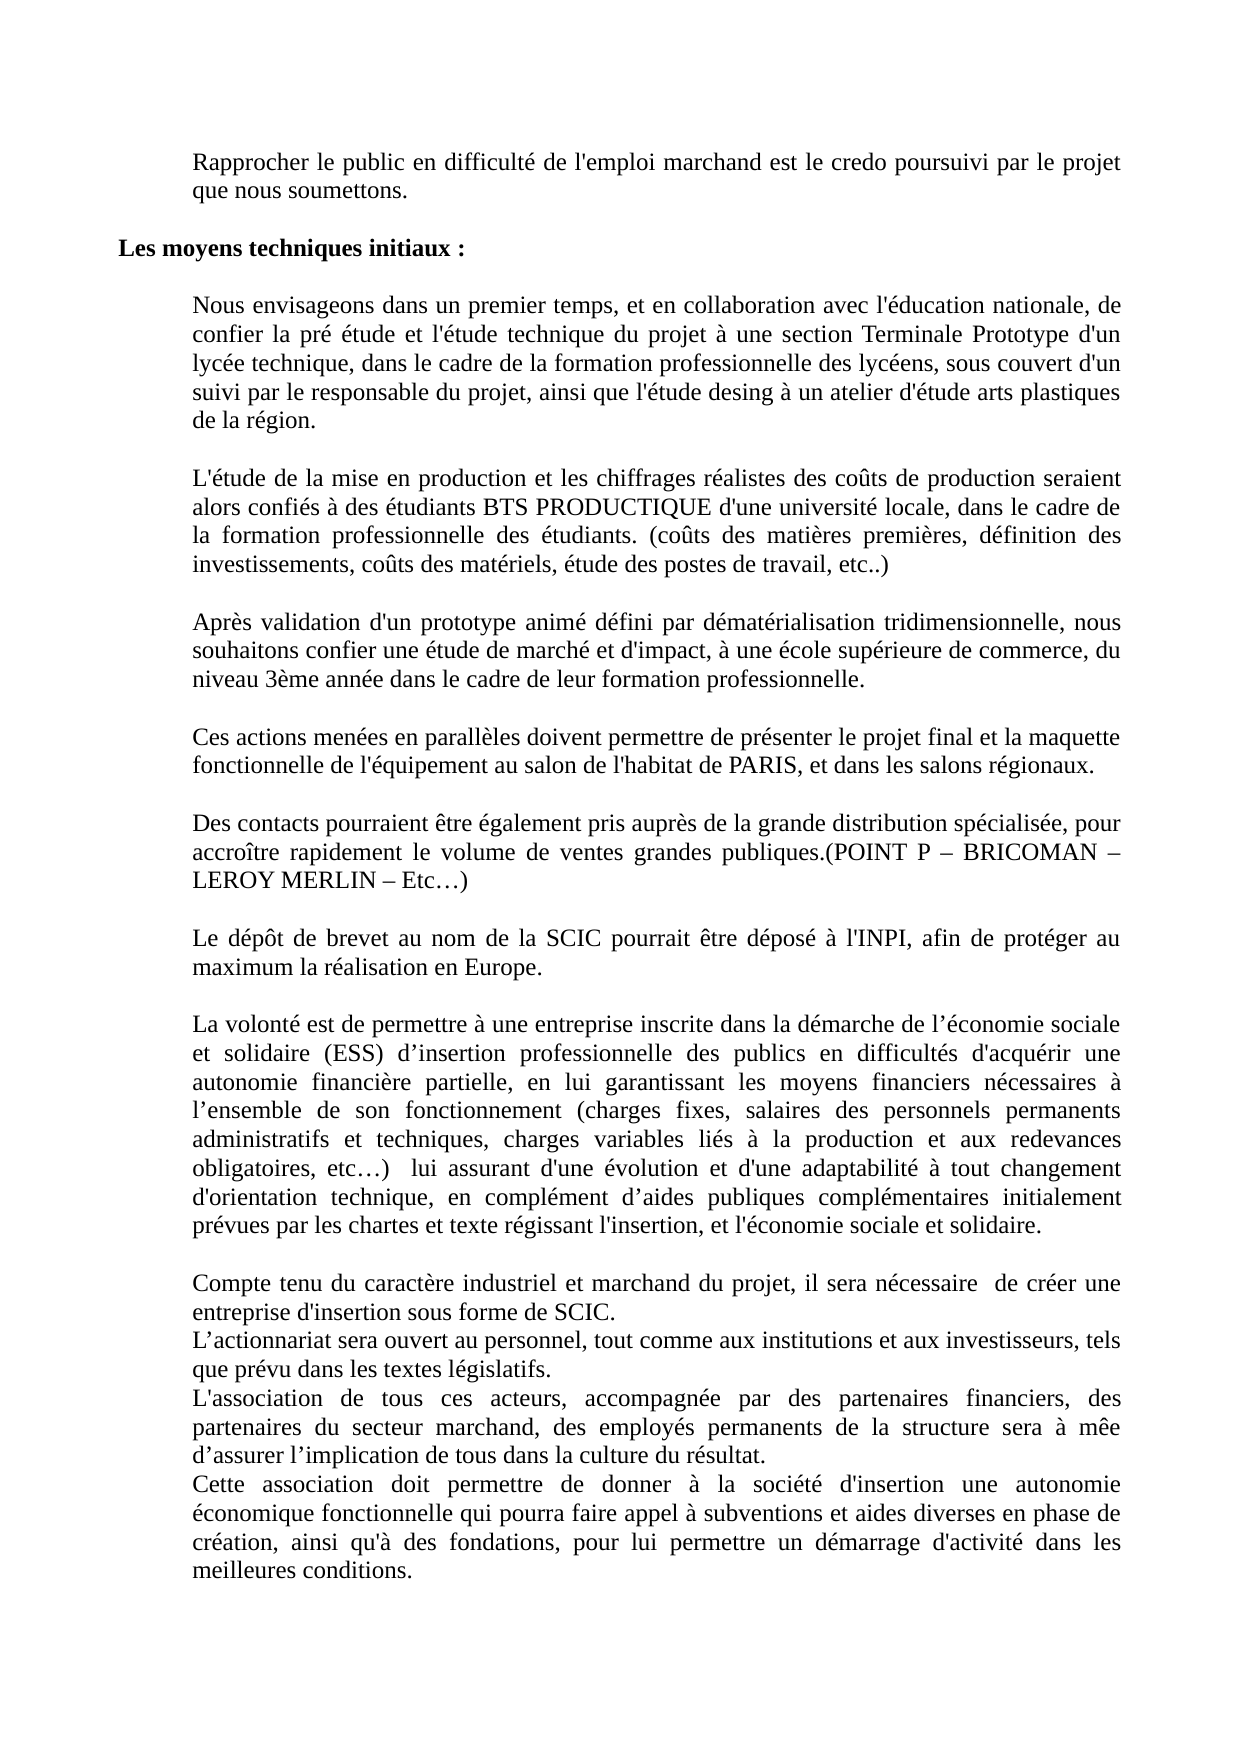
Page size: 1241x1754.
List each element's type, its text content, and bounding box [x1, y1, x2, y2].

text L’actionnariat sera ouvert au personnel, tout comme aux institutions et aux investisseurs, tels que prévu dans les textes législatifs. [192, 1326, 1122, 1383]
text L'étude de la mise en production et les chiffrages réalistes des coûts de production seraient alors confiés à des étudiants BTS PRODUCTIQUE d'une université locale, dans le cadre de la formation professionnelle des étudiants. (coûts des matières premières, définition des investissements, coûts des matériels, étude des postes de travail, etc..) [192, 463, 1122, 578]
text Après validation d'un prototype animé défini par dématérialisation tridimensionnelle, nous souhaitons confier une étude de marché et d'impact, à une école supérieure de commerce, du niveau 3ème année dans le cadre de leur formation professionnelle. [192, 607, 1122, 693]
text Rapprocher le public en difficulté de l'emploi marchand est le credo poursuivi par le projet que nous soumettons. [192, 147, 1122, 204]
text Nous envisageons dans un premier temps, et en collaboration avec l'éducation nationale, de confier la pré étude et l'étude technique du projet à une section Terminale Prototype d'un lycée technique, dans le cadre de la formation professionnelle des lycéens, sous couvert d'un suivi par le responsable du projet, ainsi que l'étude desing à un atelier d'étude arts plastiques de la région. [192, 291, 1122, 434]
text La volonté est de permettre à une entreprise inscrite dans la démarche de l’économie sociale et solidaire (ESS) d’insertion professionnelle des publics en difficultés d'acquérir une autonomie financière partielle, en lui garantissant les moyens financiers nécessaires à l’ensemble de son fonctionnement (charges fixes, salaires des personnels permanents administratifs et techniques, charges variables liés à la production et aux redevances obligatoires, etc…) lui assurant d'une évolution et d'une adaptabilité à tout changement d'orientation technique, en complément d’aides publiques complémentaires initialement prévues par les chartes et texte régissant l'insertion, et l'économie sociale et solidaire. [192, 1009, 1122, 1239]
text Des contacts pourraient être également pris auprès de la grande distribution spécialisée, pour accroître rapidement le volume de ventes grandes publiques.(POINT P – BRICOMAN – LEROY MERLIN – Etc…) [192, 808, 1122, 894]
text Cette association doit permettre de donner à la société d'insertion une autonomie économique fonctionnelle qui pourra faire appel à subventions et aides diverses en phase de création, ainsi qu'à des fondations, pour lui permettre un démarrage d'activité dans les meilleures conditions. [192, 1469, 1122, 1584]
text Le dépôt de brevet au nom de la SCIC pourrait être déposé à l'INPI, afin de protéger au maximum la réalisation en Europe. [192, 923, 1122, 981]
text Ces actions menées en parallèles doivent permettre de présenter le projet final et la maquette fonctionnelle de l'équipement au salon de l'habitat de PARIS, et dans les salons régionaux. [192, 722, 1122, 779]
text L'association de tous ces acteurs, accompagnée par des partenaires financiers, des partenaires du secteur marchand, des employés permanents de la structure sera à mêe d’assurer l’implication de tous dans la culture du résultat. [192, 1383, 1122, 1469]
text Les moyens techniques initiaux : [118, 233, 1122, 262]
text Compte tenu du caractère industriel et marchand du projet, il sera nécessaire de créer une entreprise d'insertion sous forme de SCIC. [192, 1268, 1122, 1326]
